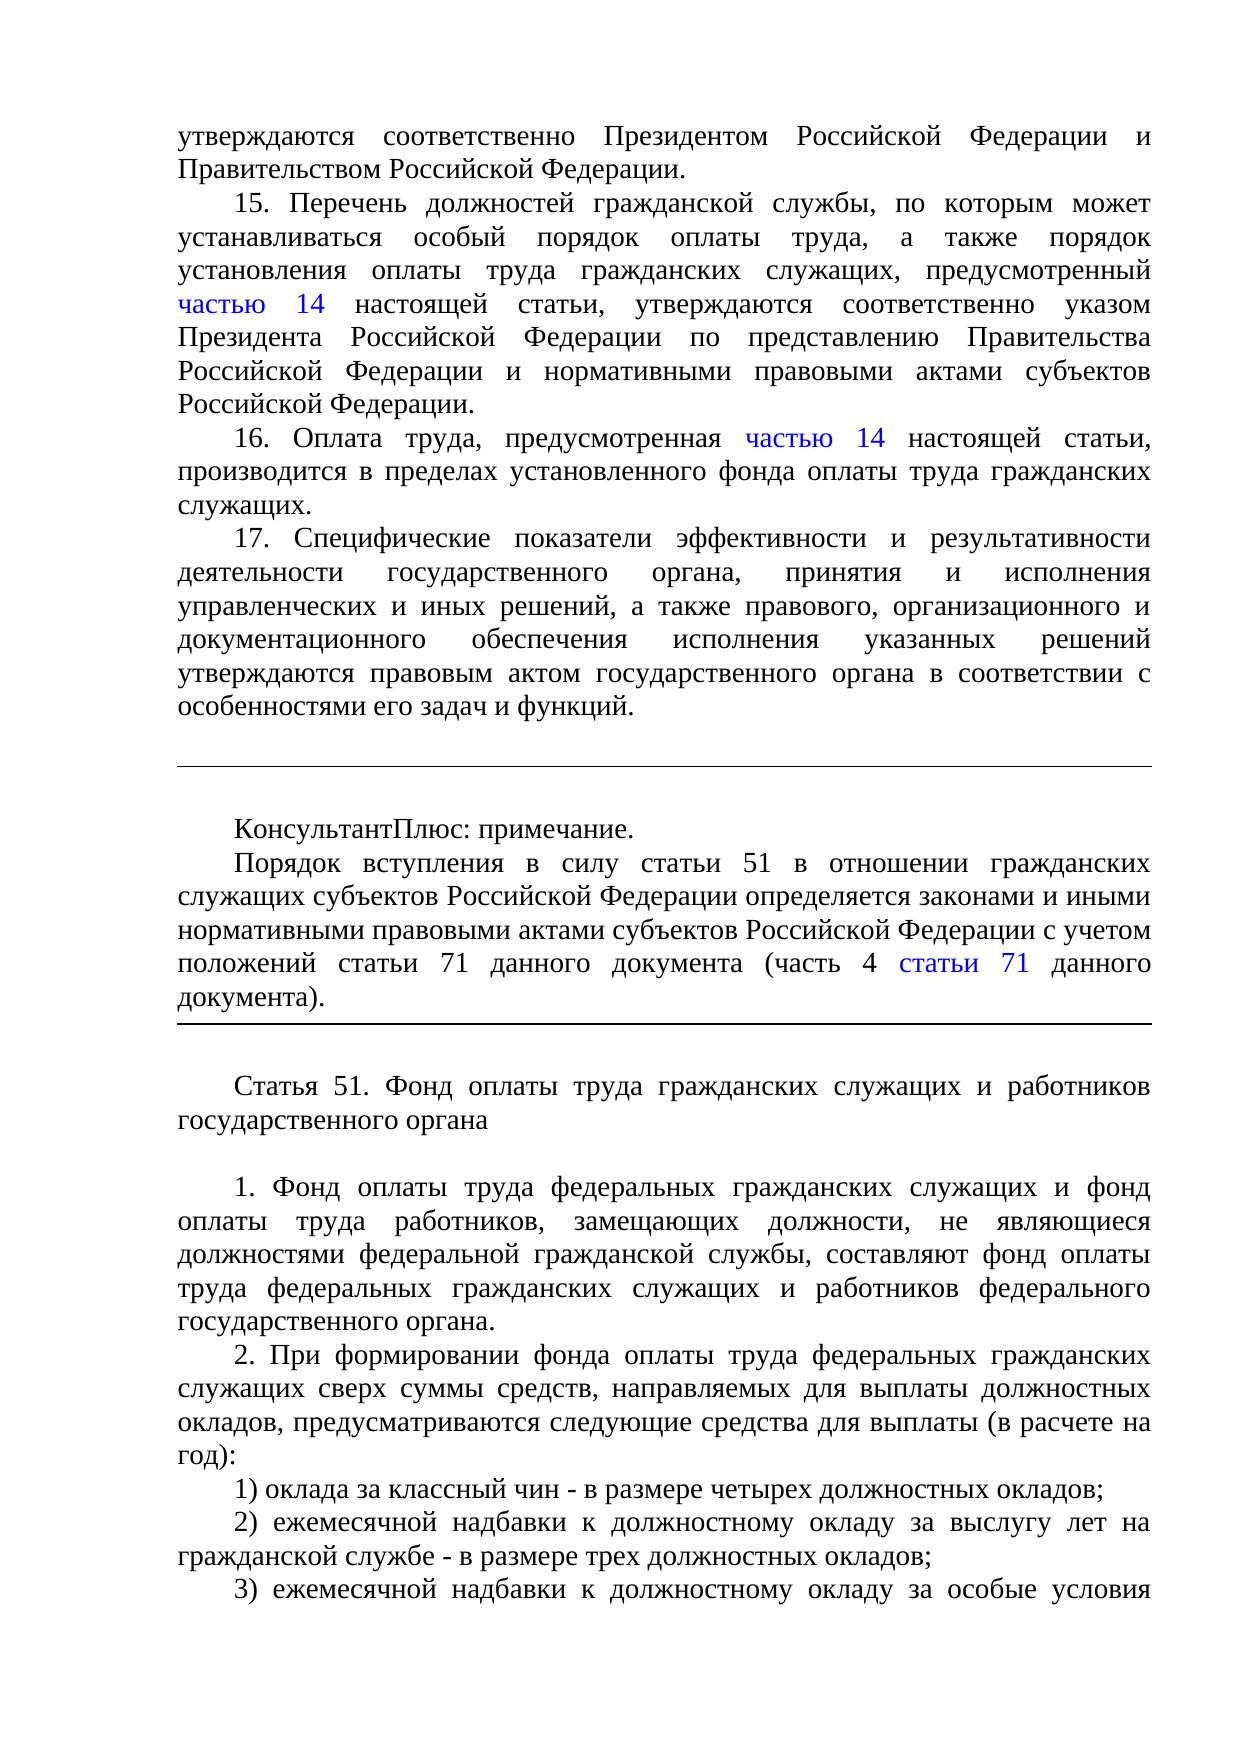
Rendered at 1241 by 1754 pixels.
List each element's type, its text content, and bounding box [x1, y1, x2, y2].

text Статья 51. Фонд оплаты труда гражданских служащих и работников государственного органа [177, 1068, 1152, 1136]
text КонсультантПлюс: примечание. [177, 811, 1152, 845]
text 1) оклада за классный чин - в размере четырех должностных окладов; [177, 1471, 1152, 1504]
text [177, 118, 1152, 185]
text 15. Перечень должностей гражданской службы, по которым может устанавливаться особый порядок оплаты труда, а также порядок установления оплаты труда гражданских служащих, предусмотренный частью 14 настоящей статьи, утверждаются соответственно указом Президента Российской Федерации по представлению Правительства Российской Федерации и нормативными правовыми актами субъектов Российской Федерации. [177, 185, 1152, 420]
text 16. Оплата труда, предусмотренная частью 14 настоящей статьи, производится в пределах установленного фонда оплаты труда гражданских служащих. [177, 420, 1152, 521]
text 1. Фонд оплаты труда федеральных гражданских служащих и фонд оплаты труда работников, замещающих должности, не являющиеся должностями федеральной гражданской службы, составляют фонд оплаты труда федеральных гражданских служащих и работников федерального государственного органа. [177, 1169, 1152, 1337]
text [177, 1572, 1152, 1605]
text 17. Специфические показатели эффективности и результативности деятельности государственного органа, принятия и исполнения управленческих и иных решений, а также правового, организационного и документационного обеспечения исполнения указанных решений утверждаются правовым актом государственного органа в соответствии с особенностями его задач и функций. [177, 521, 1152, 722]
text Порядок вступления в силу статьи 51 в отношении гражданских служащих субъектов Российской Федерации определяется законами и иными нормативными правовыми актами субъектов Российской Федерации с учетом положений статьи 71 данного документа (часть 4 статьи 71 данного документа). [177, 845, 1152, 1013]
text 2) ежемесячной надбавки к должностному окладу за выслугу лет на гражданской службе - в размере трех должностных окладов; [177, 1504, 1152, 1572]
text 2. При формировании фонда оплаты труда федеральных гражданских служащих сверх суммы средств, направляемых для выплаты должностных окладов, предусматриваются следующие средства для выплаты (в расчете на год): [177, 1337, 1152, 1471]
